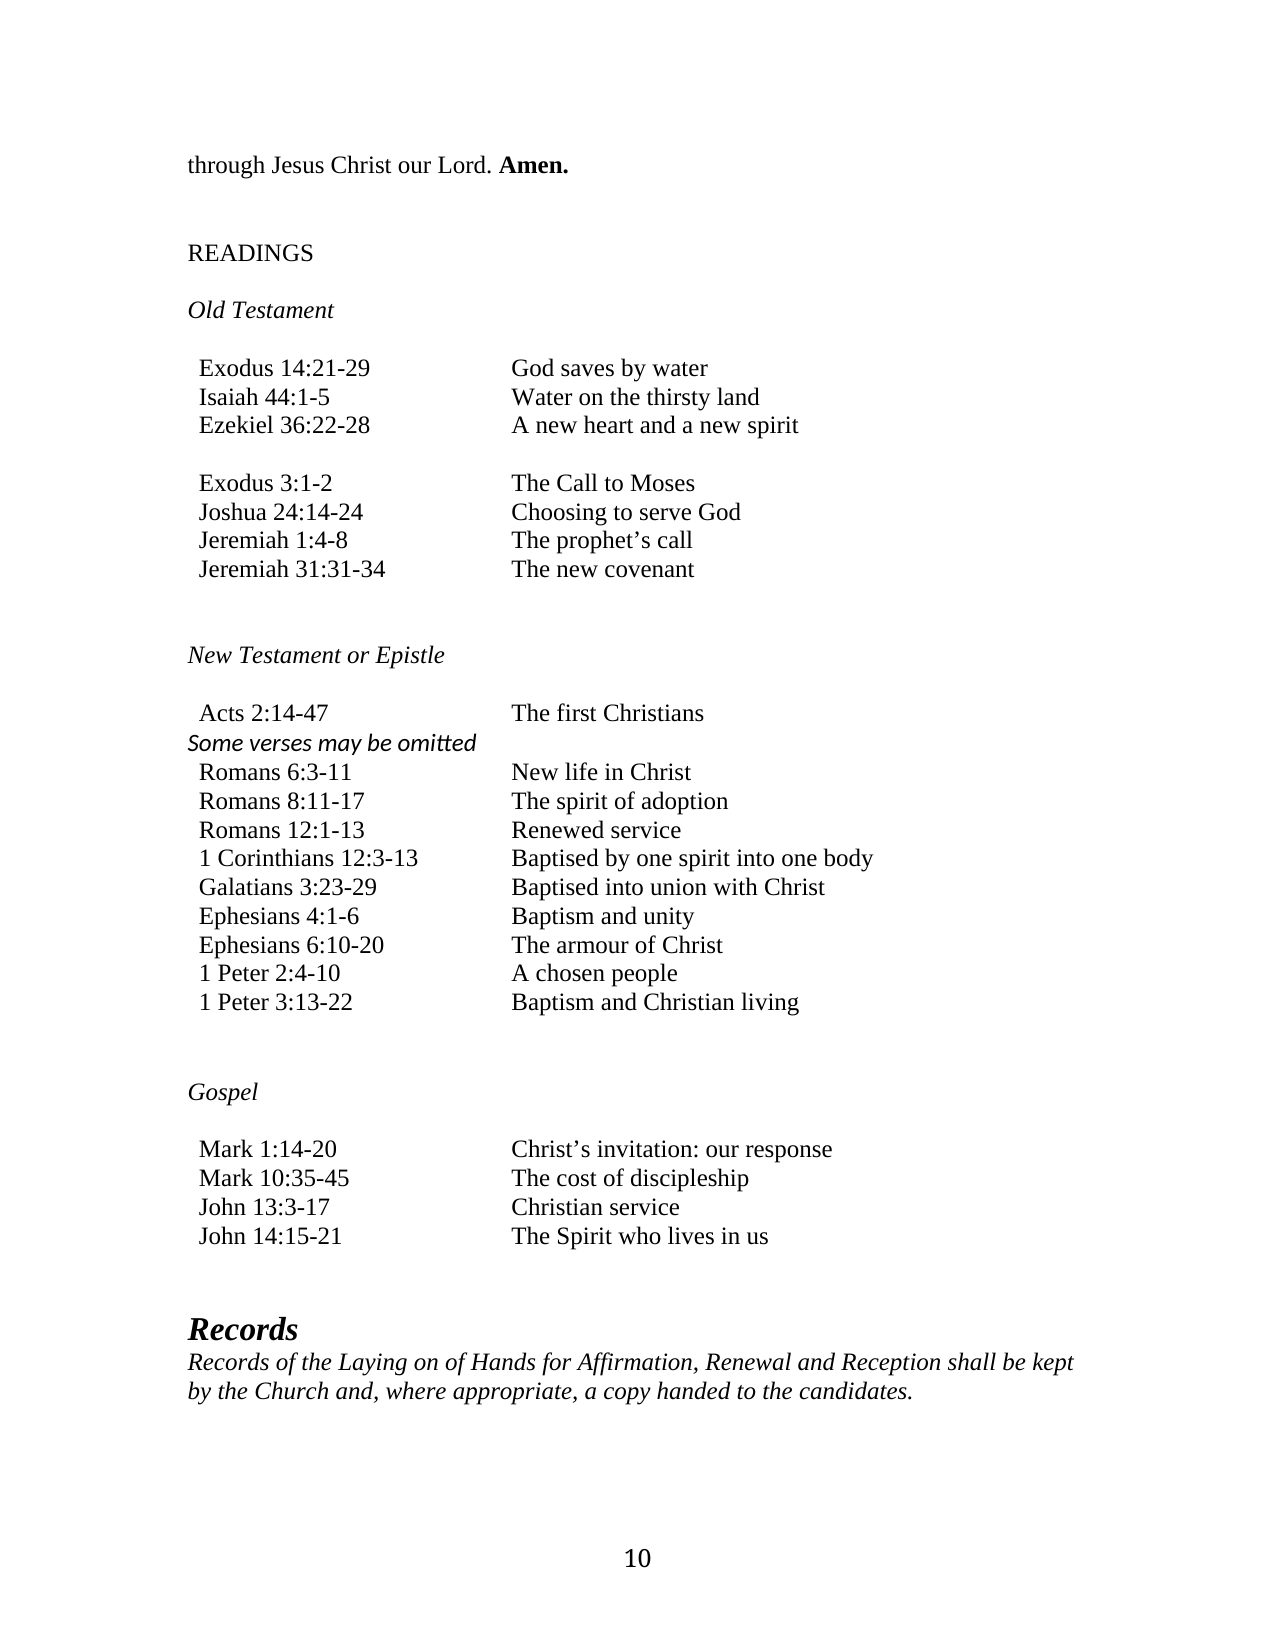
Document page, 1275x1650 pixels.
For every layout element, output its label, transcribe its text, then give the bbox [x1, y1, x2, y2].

table_header Exodus 3:1-2 [188, 468, 500, 497]
table_cell The Spirit who lives in us [500, 1221, 1186, 1249]
table_cell A new heart and a new spirit [500, 411, 1187, 439]
table_cell Baptised by one spirit into one body [500, 844, 1187, 872]
table_cell Isaiah 44:1-5 [188, 382, 500, 411]
table_header Christ’s invitation: our response [500, 1135, 1186, 1163]
table_cell Christian service [500, 1192, 1186, 1221]
table_cell John 13:3-17 [188, 1192, 500, 1221]
table_cell Ephesians 6:10-20 [188, 930, 500, 958]
table_header God saves by water [500, 353, 1187, 382]
text Records [187, 1309, 1087, 1347]
table_cell John 14:15-21 [188, 1221, 500, 1249]
table_cell The prophet’s call [500, 526, 1187, 554]
table_cell 1 Corinthians 12:3-13 [188, 844, 500, 872]
text Records of the Laying on of Hands for Affirmation, Renewal and Reception shall be kept by the Church and, where appropriate, a copy handed to the candidates. [187, 1347, 1087, 1405]
table_header The Call to Moses [500, 468, 1187, 497]
table_cell Romans 8:11-17 [188, 786, 500, 815]
text Some verses may be omitted [187, 727, 1087, 757]
table_cell The cost of discipleship [500, 1163, 1186, 1192]
table_cell 1 Peter 3:13-22 [188, 987, 500, 1016]
table_cell Ephesians 4:1-6 [188, 901, 500, 930]
table_cell A chosen people [500, 959, 1187, 987]
table_cell The spirit of adoption [500, 786, 1187, 815]
text New Testament or Epistle [187, 641, 1087, 669]
table_cell Ezekiel 36:22-28 [188, 411, 500, 439]
table_header Acts 2:14-47 [188, 698, 500, 727]
table_cell Renewed service [500, 815, 1187, 843]
table_cell 1 Peter 2:4-10 [188, 959, 500, 987]
table_header Mark 1:14-20 [188, 1135, 500, 1163]
table_cell Jeremiah 1:4-8 [188, 526, 500, 554]
table_header The first Christians [500, 698, 1187, 727]
text READINGS [187, 238, 1087, 267]
text through Jesus Christ our Lord. Amen. [187, 150, 1087, 179]
table_cell Romans 12:1-13 [188, 815, 500, 843]
table_cell Choosing to serve God [500, 497, 1187, 526]
table_header New life in Christ [500, 757, 1187, 786]
table_cell Water on the thirsty land [500, 382, 1187, 411]
table_cell Baptism and Christian living [500, 987, 1187, 1016]
table_cell Baptism and unity [500, 901, 1187, 930]
table_cell The new covenant [500, 554, 1187, 583]
table_header Romans 6:3-11 [188, 757, 500, 786]
table_cell Baptised into union with Christ [500, 872, 1187, 901]
text Old Testament [187, 296, 1087, 324]
table_cell Mark 10:35-45 [188, 1163, 500, 1192]
table_cell Jeremiah 31:31-34 [188, 554, 500, 583]
table_cell Joshua 24:14-24 [188, 497, 500, 526]
table_cell Galatians 3:23-29 [188, 872, 500, 901]
table_cell The armour of Christ [500, 930, 1187, 958]
text Gospel [187, 1077, 1087, 1106]
table_header Exodus 14:21-29 [188, 353, 500, 382]
